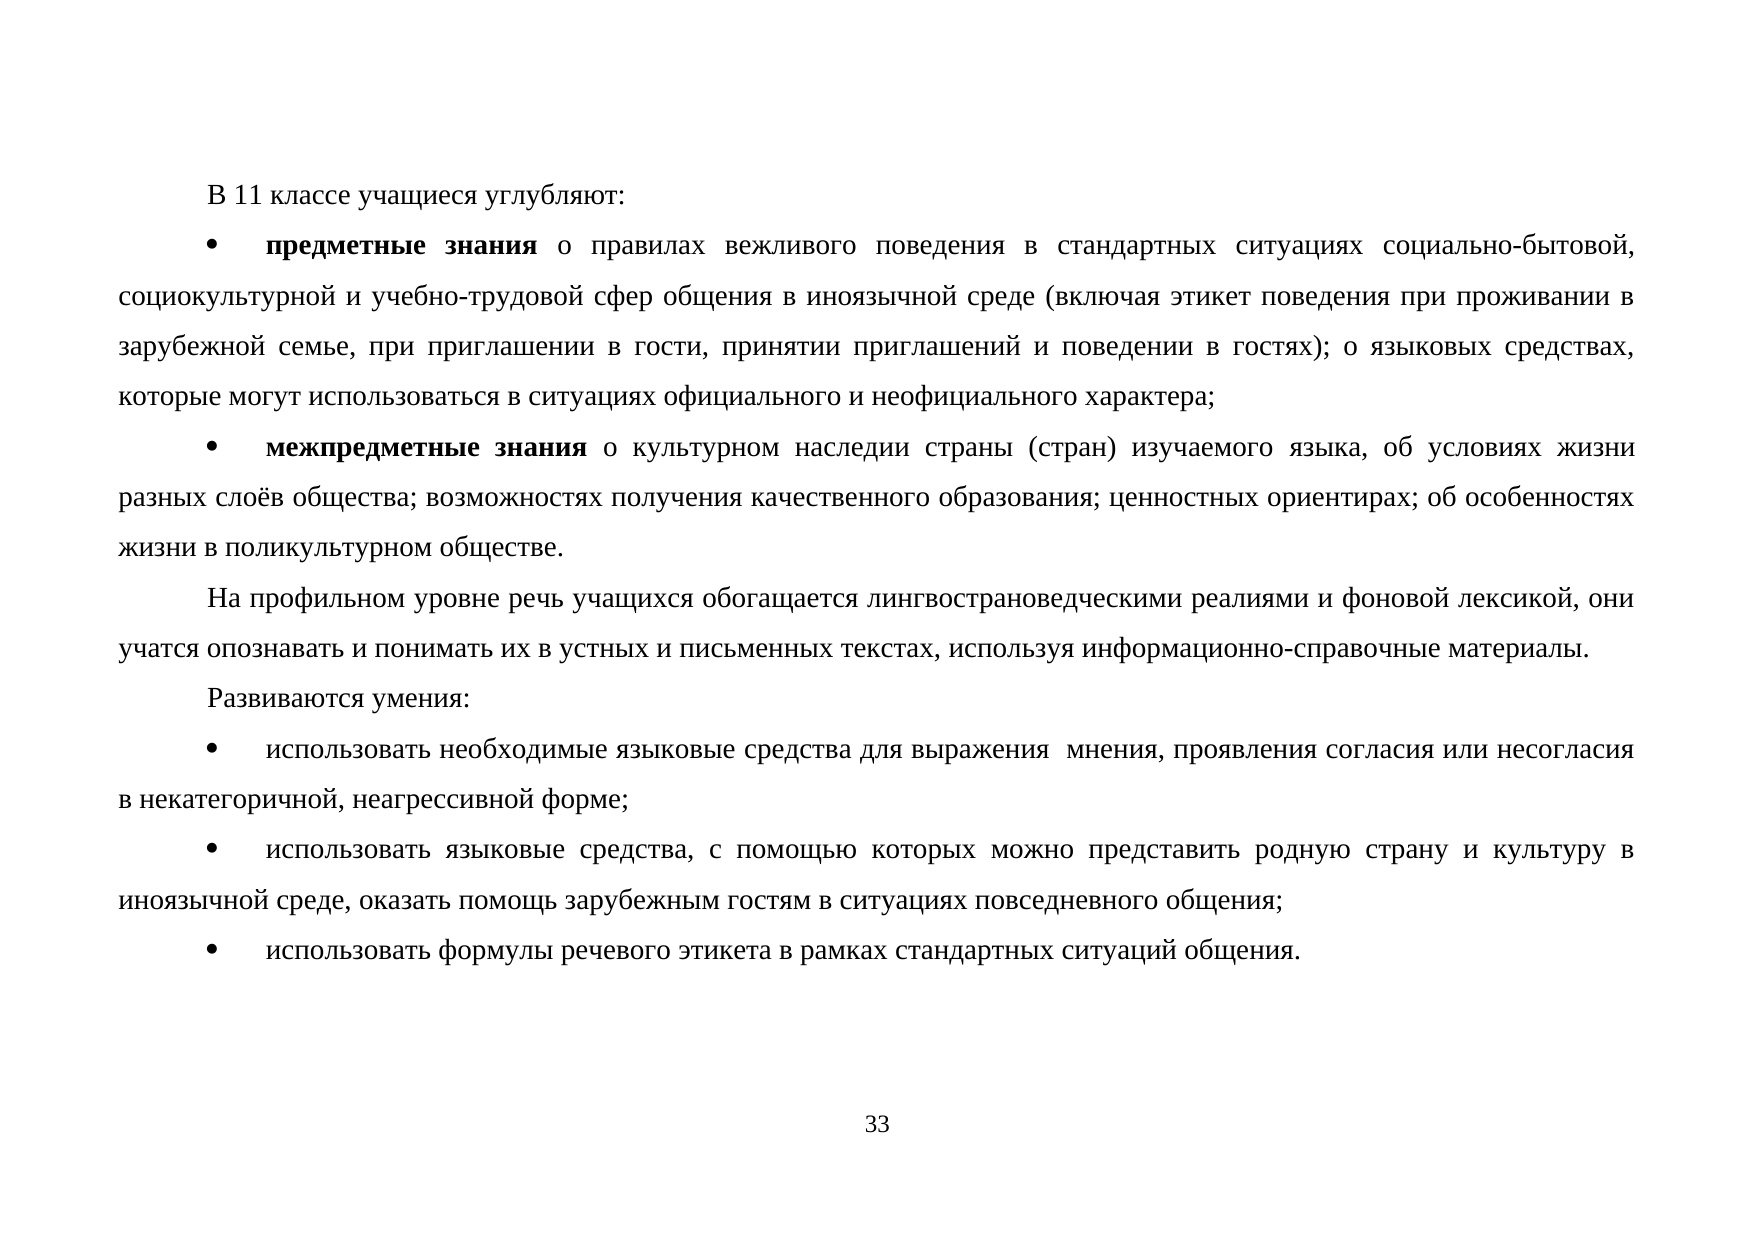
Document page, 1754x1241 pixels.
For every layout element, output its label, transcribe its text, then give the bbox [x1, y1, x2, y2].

text Развиваются умения: [118, 681, 1636, 714]
list использовать необходимые языковые средства для выражения мнения, проявления согласия или несогласия в некатегоричной, неагрессивной форме; [118, 731, 1636, 815]
text В 11 классе учащиеся углубляют: [118, 177, 1636, 211]
list использовать языковые средства, с помощью которых можно представить родную страну и культуру в иноязычной среде, оказать помощь зарубежным гостям в ситуациях повседневного общения; [118, 832, 1636, 916]
text На профильном уровне речь учащихся обогащается лингвострановедческими реалиями и фоновой лексикой, они учатся опознавать и понимать их в устных и письменных текстах, используя информационно-справочные материалы. [118, 580, 1636, 664]
list межпредметные знания о культурном наследии страны (стран) изучаемого языка, об условиях жизни разных слоёв общества; возможностях получения качественного образования; ценностных ориентирах; об особенностях жизни в поликультурном обществе. [118, 429, 1636, 563]
list использовать формулы речевого этикета в рамках стандартных ситуаций общения. [118, 932, 1636, 966]
list предметные знания о правилах вежливого поведения в стандартных ситуациях социально-бытовой, социокультурной и учебно-трудовой сфер общения в иноязычной среде (включая этикет поведения при проживании в зарубежной семье, при приглашении в гости, принятии приглашений и поведении в гостях); о языковых средствах, которые могут использоваться в ситуациях официального и неофициального характера; [118, 227, 1636, 412]
